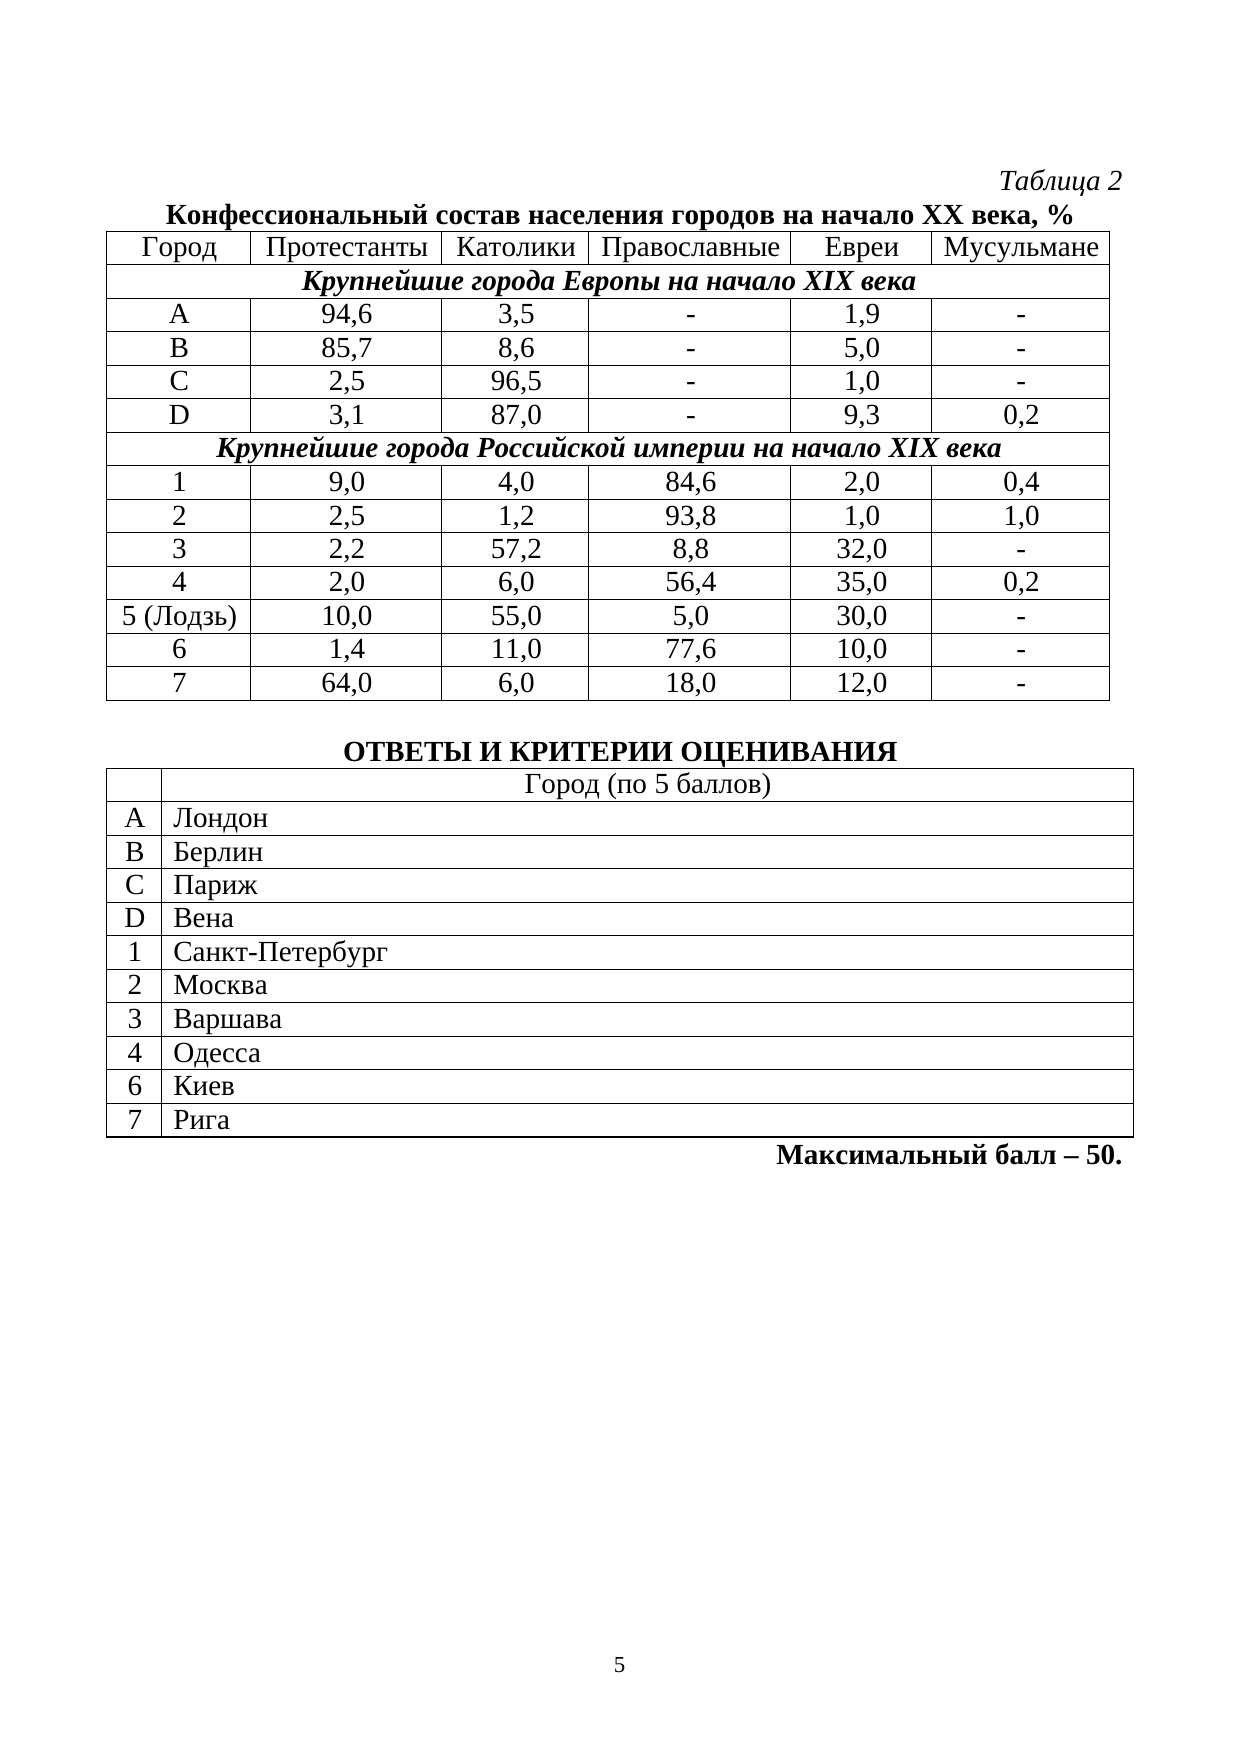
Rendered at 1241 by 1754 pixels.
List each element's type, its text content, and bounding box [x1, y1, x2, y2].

table_cell 2,5 [251, 500, 441, 532]
table_cell 6,0 [442, 567, 588, 599]
table_cell 6 [107, 1070, 161, 1103]
table_cell Лондон [162, 802, 1133, 834]
subtitle Конфессиональный состав населения городов на начало XX века, % [165, 197, 1076, 230]
table_header Евреи [791, 232, 931, 264]
table_cell 64,0 [251, 667, 441, 700]
table_cell 1 [107, 936, 161, 969]
table_header Православные [589, 232, 790, 264]
table_cell 3 [107, 1003, 161, 1036]
table_cell 4 [107, 1037, 161, 1069]
table_cell 93,8 [589, 500, 790, 532]
table_cell - [932, 667, 1109, 700]
table_cell C [107, 869, 161, 902]
table_cell 2,2 [251, 533, 441, 566]
table_cell 2,5 [251, 366, 441, 398]
table_cell 4,0 [442, 466, 588, 498]
table_cell 0,2 [932, 399, 1109, 432]
table_cell 2 [107, 500, 250, 532]
table_cell 5,0 [791, 332, 931, 364]
table_cell - [932, 600, 1109, 633]
table_cell 96,5 [442, 366, 588, 398]
table_cell Рига [162, 1104, 1133, 1136]
table_cell 1,2 [442, 500, 588, 532]
table_cell 5 (Лодзь) [107, 600, 250, 633]
table_cell 1,0 [791, 500, 931, 532]
table_cell 5,0 [589, 600, 790, 633]
table_cell Крупнейшие города Европы на начало XIX века [107, 265, 1109, 298]
table_cell 18,0 [589, 667, 790, 700]
table_cell - [932, 634, 1109, 666]
table_cell 9,0 [251, 466, 441, 498]
table_cell 1,4 [251, 634, 441, 666]
table_cell Одесса [162, 1037, 1133, 1069]
table_cell Санкт-Петербург [162, 936, 1133, 969]
table_header [107, 769, 161, 801]
table_header Католики [442, 232, 588, 264]
table_cell 84,6 [589, 466, 790, 498]
table_cell 6,0 [442, 667, 588, 700]
table_cell 30,0 [791, 600, 931, 633]
table_cell 55,0 [442, 600, 588, 633]
table_cell Париж [162, 869, 1133, 902]
table_cell 3,5 [442, 299, 588, 331]
table_cell - [932, 366, 1109, 398]
table_header Мусульмане [932, 232, 1109, 264]
table_cell B [107, 332, 250, 364]
table_cell 87,0 [442, 399, 588, 432]
table_cell 56,4 [589, 567, 790, 599]
table_cell 0,2 [932, 567, 1109, 599]
table_cell 2 [107, 970, 161, 1002]
table_cell 1,9 [791, 299, 931, 331]
table_cell 1,0 [932, 500, 1109, 532]
table_cell D [107, 399, 250, 432]
table_header Протестанты [251, 232, 441, 264]
table_cell Вена [162, 903, 1133, 935]
table_cell 7 [107, 1104, 161, 1136]
table_cell 10,0 [251, 600, 441, 633]
table_header Город [107, 232, 250, 264]
table_cell 0,4 [932, 466, 1109, 498]
table_cell Киев [162, 1070, 1133, 1103]
table_cell Берлин [162, 836, 1133, 868]
table_cell - [589, 399, 790, 432]
table_cell - [932, 533, 1109, 566]
table_cell B [107, 836, 161, 868]
table_cell A [107, 299, 250, 331]
table_cell 8,8 [589, 533, 790, 566]
table_cell - [589, 332, 790, 364]
subtitle Максимальный балл – 50. [776, 1137, 1146, 1171]
table_cell 1 [107, 466, 250, 498]
table_cell 8,6 [442, 332, 588, 364]
table_cell A [107, 802, 161, 834]
table_cell 94,6 [251, 299, 441, 331]
table_cell 2,0 [251, 567, 441, 599]
table_cell - [932, 332, 1109, 364]
table_cell 57,2 [442, 533, 588, 566]
table_cell 1,0 [791, 366, 931, 398]
text Таблица 2 [998, 163, 1146, 196]
table_cell 3 [107, 533, 250, 566]
table_cell 4 [107, 567, 250, 599]
table_cell 77,6 [589, 634, 790, 666]
table_cell 10,0 [791, 634, 931, 666]
table_cell 11,0 [442, 634, 588, 666]
table_cell Москва [162, 970, 1133, 1002]
table_cell 12,0 [791, 667, 931, 700]
table_cell C [107, 366, 250, 398]
table_cell 6 [107, 634, 250, 666]
table_cell 2,0 [791, 466, 931, 498]
table_cell 85,7 [251, 332, 441, 364]
table_cell Варшава [162, 1003, 1133, 1036]
table_cell 7 [107, 667, 250, 700]
table_header Город (по 5 баллов) [162, 769, 1133, 801]
table_cell 35,0 [791, 567, 931, 599]
table_cell 3,1 [251, 399, 441, 432]
table_cell - [589, 366, 790, 398]
table_cell - [589, 299, 790, 331]
text ОТВЕТЫ И КРИТЕРИИ ОЦЕНИВАНИЯ [341, 734, 899, 768]
table_cell 32,0 [791, 533, 931, 566]
table_cell 9,3 [791, 399, 931, 432]
table_cell D [107, 903, 161, 935]
table_cell - [932, 299, 1109, 331]
table_cell Крупнейшие города Российской империи на начало XIX века [107, 433, 1109, 465]
